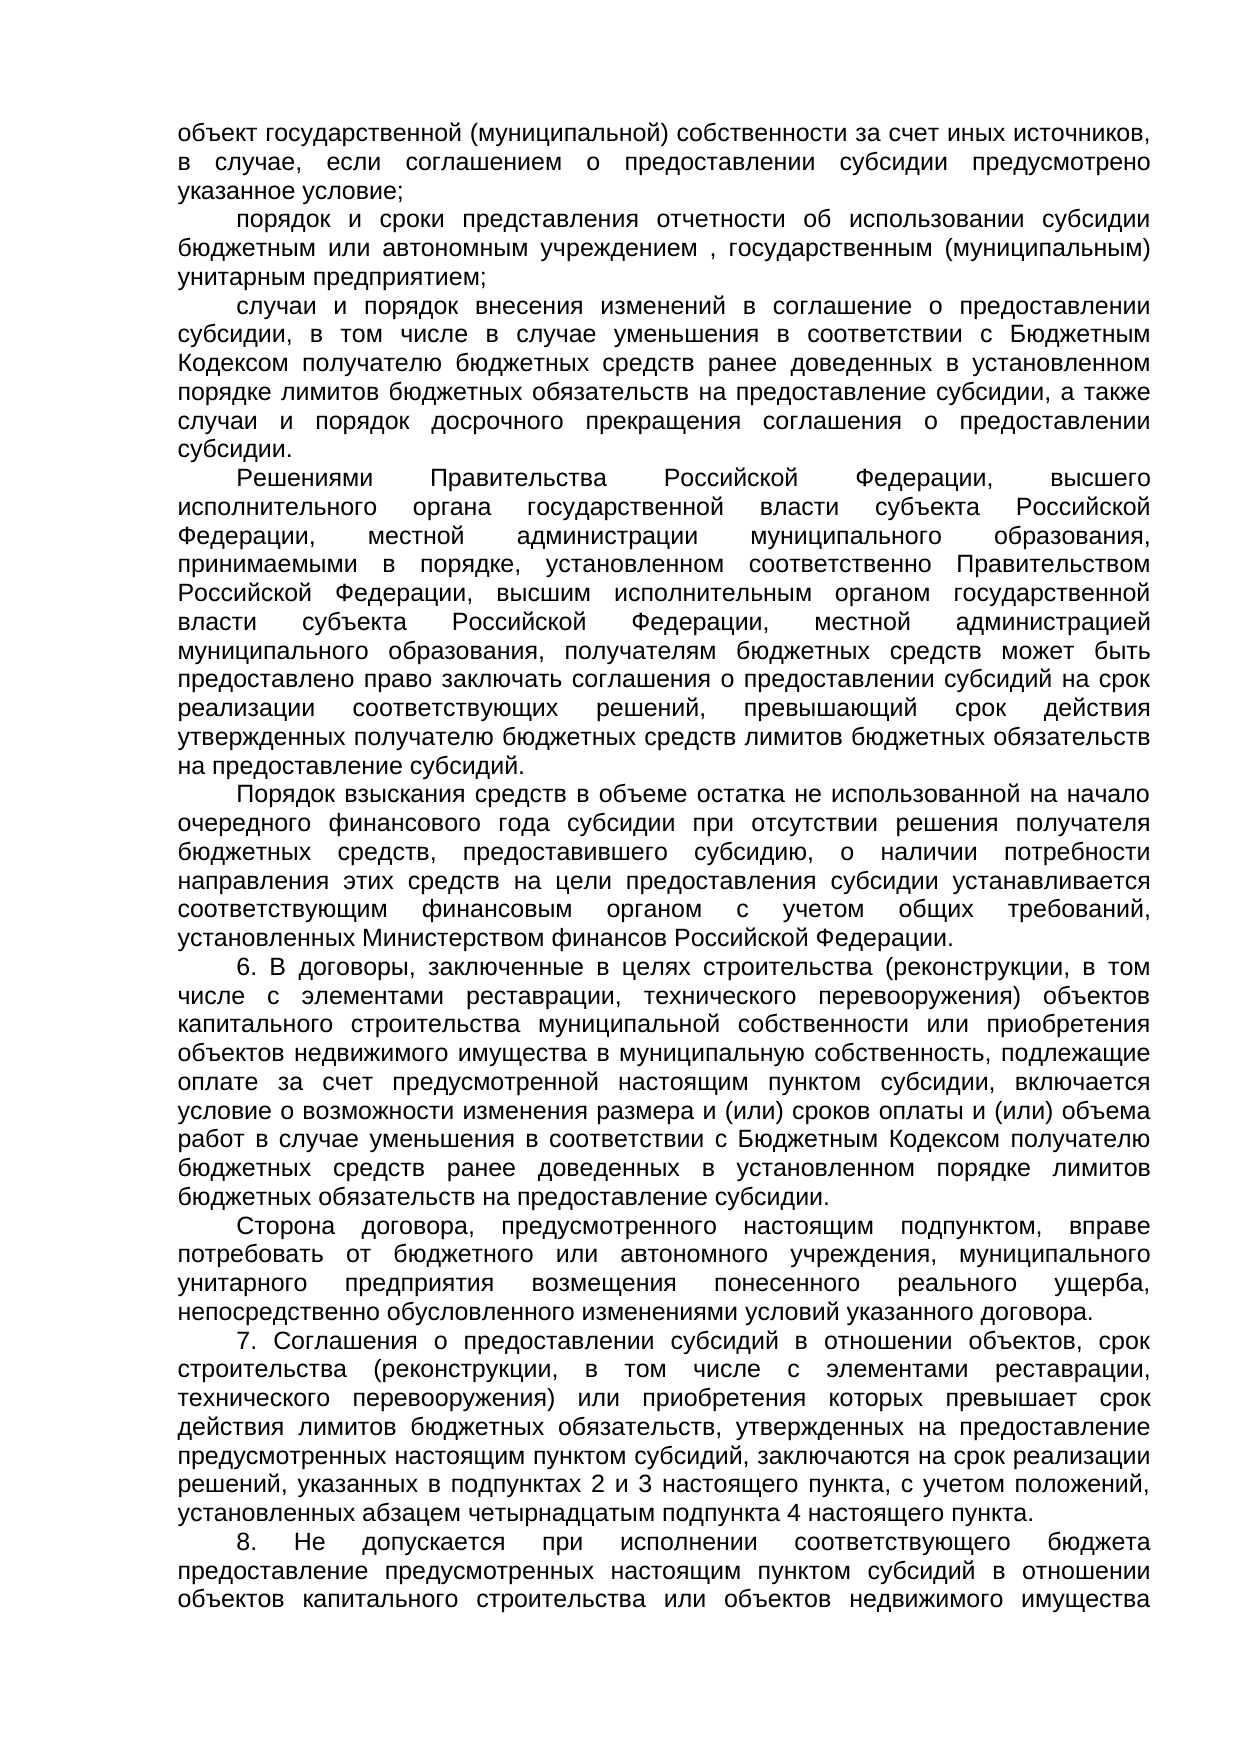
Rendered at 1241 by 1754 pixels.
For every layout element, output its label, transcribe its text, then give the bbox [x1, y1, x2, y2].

text порядок и сроки представления отчетности об использовании субсидии бюджетным или автономным учреждением , государственным (муниципальным) унитарным предприятием; [177, 204, 1152, 291]
text случаи и порядок внесения изменений в соглашение о предоставлении субсидии, в том числе в случае уменьшения в соответствии с Бюджетным Кодексом получателю бюджетных средств ранее доведенных в установленном порядке лимитов бюджетных обязательств на предоставление субсидии, а также случаи и порядок досрочного прекращения соглашения о предоставлении субсидии. [177, 291, 1152, 463]
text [177, 1527, 1152, 1613]
text Порядок взыскания средств в объеме остатка не использованной на начало очередного финансового года субсидии при отсутствии решения получателя бюджетных средств, предоставившего субсидию, о наличии потребности направления этих средств на цели предоставления субсидии устанавливается соответствующим финансовым органом с учетом общих требований, установленных Министерством финансов Российской Федерации. [177, 779, 1152, 952]
text Сторона договора, предусмотренного настоящим подпунктом, вправе потребовать от бюджетного или автономного учреждения, муниципального унитарного предприятия возмещения понесенного реального ущерба, непосредственно обусловленного изменениями условий указанного договора. [177, 1211, 1152, 1326]
text 7. Соглашения о предоставлении субсидий в отношении объектов, срок строительства (реконструкции, в том числе с элементами реставрации, технического перевооружения) или приобретения которых превышает срок действия лимитов бюджетных обязательств, утвержденных на предоставление предусмотренных настоящим пунктом субсидий, заключаются на срок реализации решений, указанных в подпунктах 2 и 3 настоящего пункта, с учетом положений, установленных абзацем четырнадцатым подпункта 4 настоящего пункта. [177, 1326, 1152, 1527]
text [177, 118, 1152, 204]
text Решениями Правительства Российской Федерации, высшего исполнительного органа государственной власти субъекта Российской Федерации, местной администрации муниципального образования, принимаемыми в порядке, установленном соответственно Правительством Российской Федерации, высшим исполнительным органом государственной власти субъекта Российской Федерации, местной администрацией муниципального образования, получателям бюджетных средств может быть предоставлено право заключать соглашения о предоставлении субсидий на срок реализации соответствующих решений, превышающий срок действия утвержденных получателю бюджетных средств лимитов бюджетных обязательств на предоставление субсидий. [177, 463, 1152, 779]
text 6. В договоры, заключенные в целях строительства (реконструкции, в том числе с элементами реставрации, технического перевооружения) объектов капитального строительства муниципальной собственности или приобретения объектов недвижимого имущества в муниципальную собственность, подлежащие оплате за счет предусмотренной настоящим пунктом субсидии, включается условие о возможности изменения размера и (или) сроков оплаты и (или) объема работ в случае уменьшения в соответствии с Бюджетным Кодексом получателю бюджетных средств ранее доведенных в установленном порядке лимитов бюджетных обязательств на предоставление субсидии. [177, 952, 1152, 1211]
